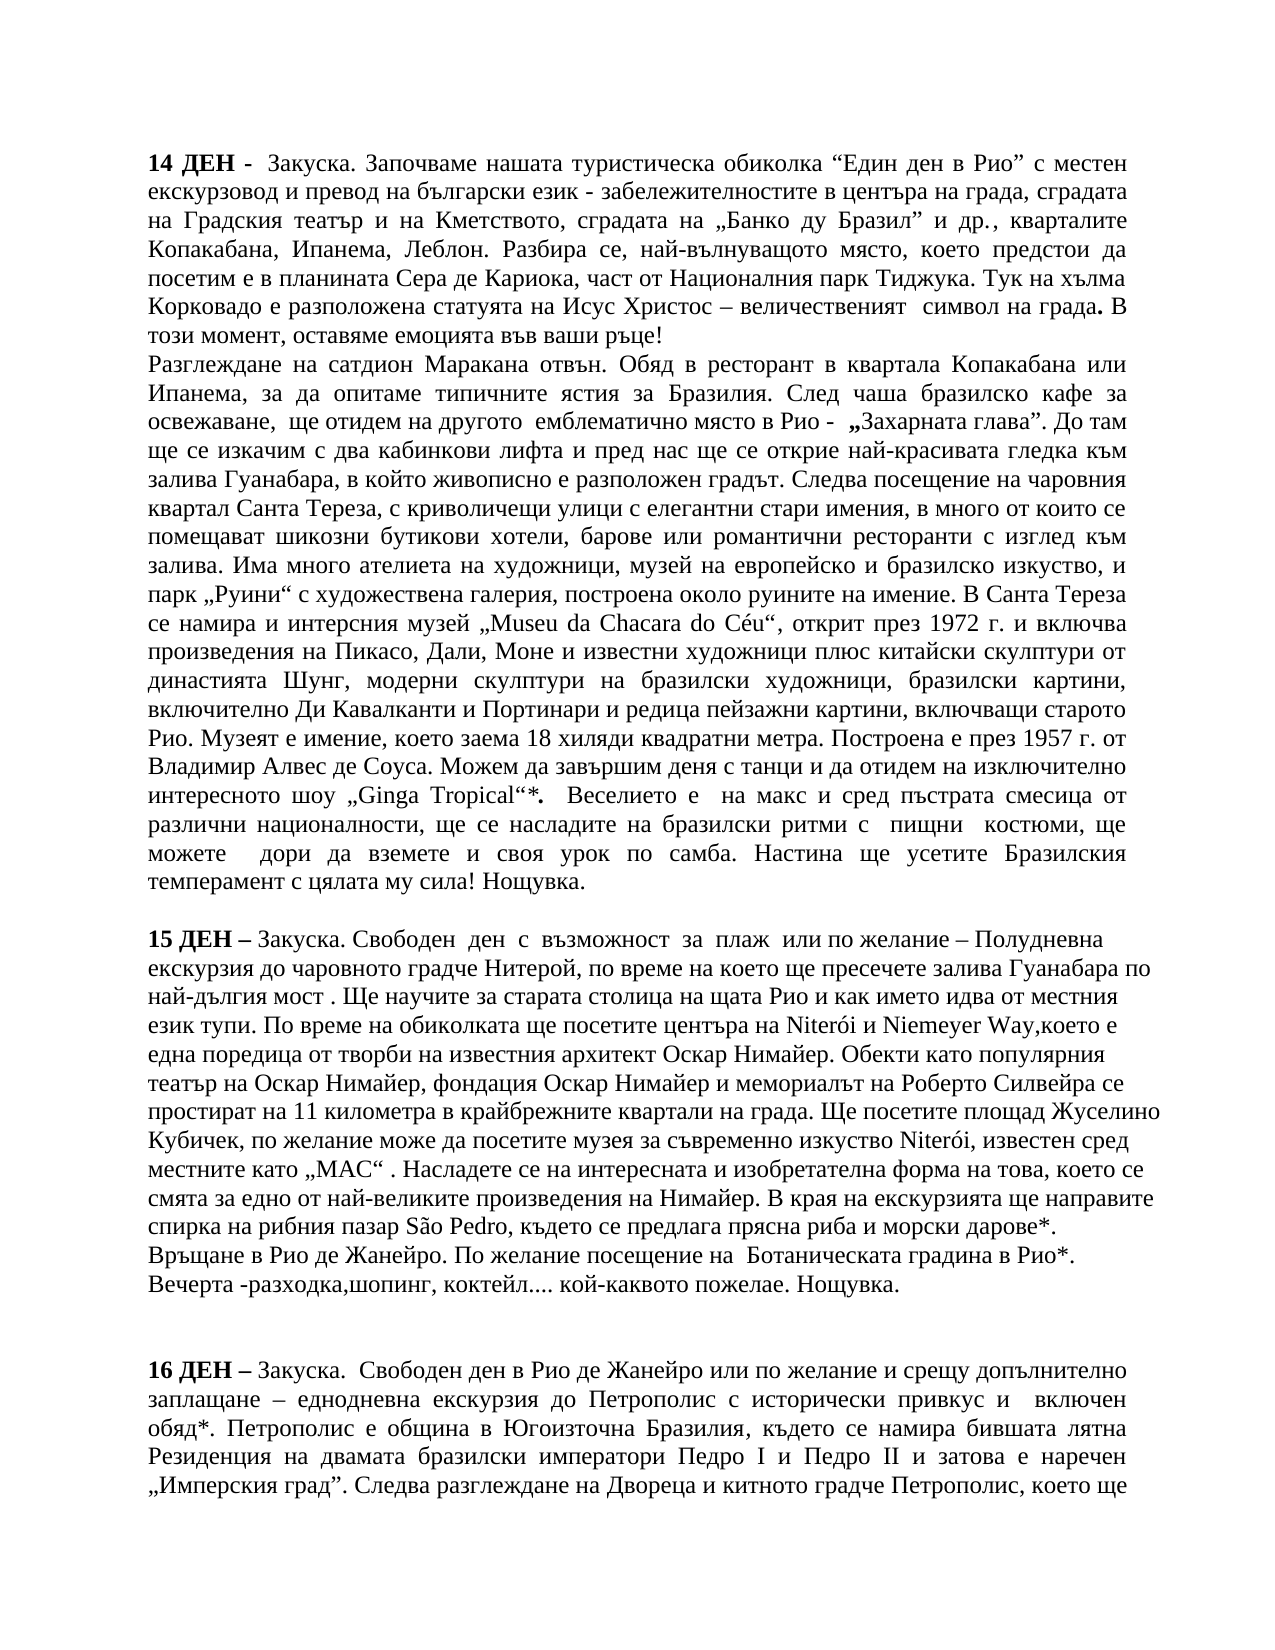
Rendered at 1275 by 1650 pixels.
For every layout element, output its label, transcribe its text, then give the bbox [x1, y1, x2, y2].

text 14 ДЕН - Закуска. Започваме нашата туристическа обиколка “Един ден в Рио” с местен екскурзовод и превод на български език - забележителностите в центъра на града, сградата на Градския театър и на Кметството, сградата на „Банко ду Бразил” и др., кварталите Копакабана, Ипанема, Леблон. Разбира се, най-вълнуващото място, което предстои да посетим е в планината Сера де Кариока, част от Националния парк Тиджука. Тук на хълма Корковадо е разположена статуята на Исус Христос – величественият символ на града. В този момент, оставяме емоцията във ваши ръце! [148, 148, 1127, 349]
text Разглеждане на сатдион Маракана отвън. Обяд в ресторант в квартала Копакабана или Ипанема, за да опитаме типичните ястия за Бразилия. След чаша бразилско кафе за освежаване, ще отидем на другото емблематично място в Рио - „Захарната глава”. До там ще се изкачим с два кабинкови лифта и пред нас ще се открие най-красивата гледка към залива Гуанабара, в който живописно е разположен градът. Следва посещение на чаровния квартал Санта Тереза, с криволичещи улици с елегантни стари имения, в много от които се помещават шикозни бутикови хотели, барове или романтични ресторанти с изглед към залива. Има много ателиета на художници, музей на европейско и бразилско изкуство, и парк „Руини“ с художествена галерия, построена около руините на имение. В Санта Тереза се намира и интерсния музей „Museu da Chacara do Céu“, открит през 1972 г. и включва произведения на Пикасо, Дали, Моне и известни художници плюс китайски скулптури от династията Шунг, модерни скулптури на бразилски художници, бразилски картини, включително Ди Кавалканти и Портинари и редица пейзажни картини, включващи старото Рио. Музеят е имение, което заема 18 хиляди квадратни метра. Построена е през 1957 г. от Владимир Алвес де Соуса. Можем да завършим деня с танци и да отидем на изключително интересното шоу „Ginga Tropical“*. Веселието е на макс и сред пъстрата смесица от различни националности, ще се насладите на бразилски ритми с пищни костюми, ще можете дори да вземете и своя урок по самба. Настина ще усетите Бразилския темперамент с цялата му сила! Нощувка. [148, 349, 1127, 895]
text 15 ДЕН – Закуска. Свободен ден с възможност за плаж или по желание – Полудневна екскурзия до чаровното градче Нитерой, по време на което ще пресечете залива Гуанабара по най-дългия мост . Ще научите за старата столица на щата Рио и как името идва от местния език тупи. По време на обиколката ще посетите центъра на Niterói и Niemeyer Way,което е една поредица от творби на известния архитект Оскар Нимайер. Обекти като популярния театър на Оскар Нимайер, фондация Оскар Нимайер и мемориалът на Роберто Силвейра се простират на 11 километра в крайбрежните квартали на града. Ще посетите площад Жуселино Кубичек, по желание може да посетите музея за съвременно изкуство Niterói, известен сред местните като „MAC“ . Насладете се на интересната и изобретателна форма на това, което се смята за едно от най-великите произведения на Нимайер. В края на екскурзията ще направите спирка на рибния пазар São Pedro, където се предлага прясна риба и морски дарове*. Връщане в Рио де Жанейро. По желание посещение на Ботаническата градина в Рио*. Вечерта -разходка,шопинг, коктейл.... кой-каквото пожелае. Нощувка. [148, 924, 1162, 1298]
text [148, 1355, 1127, 1499]
